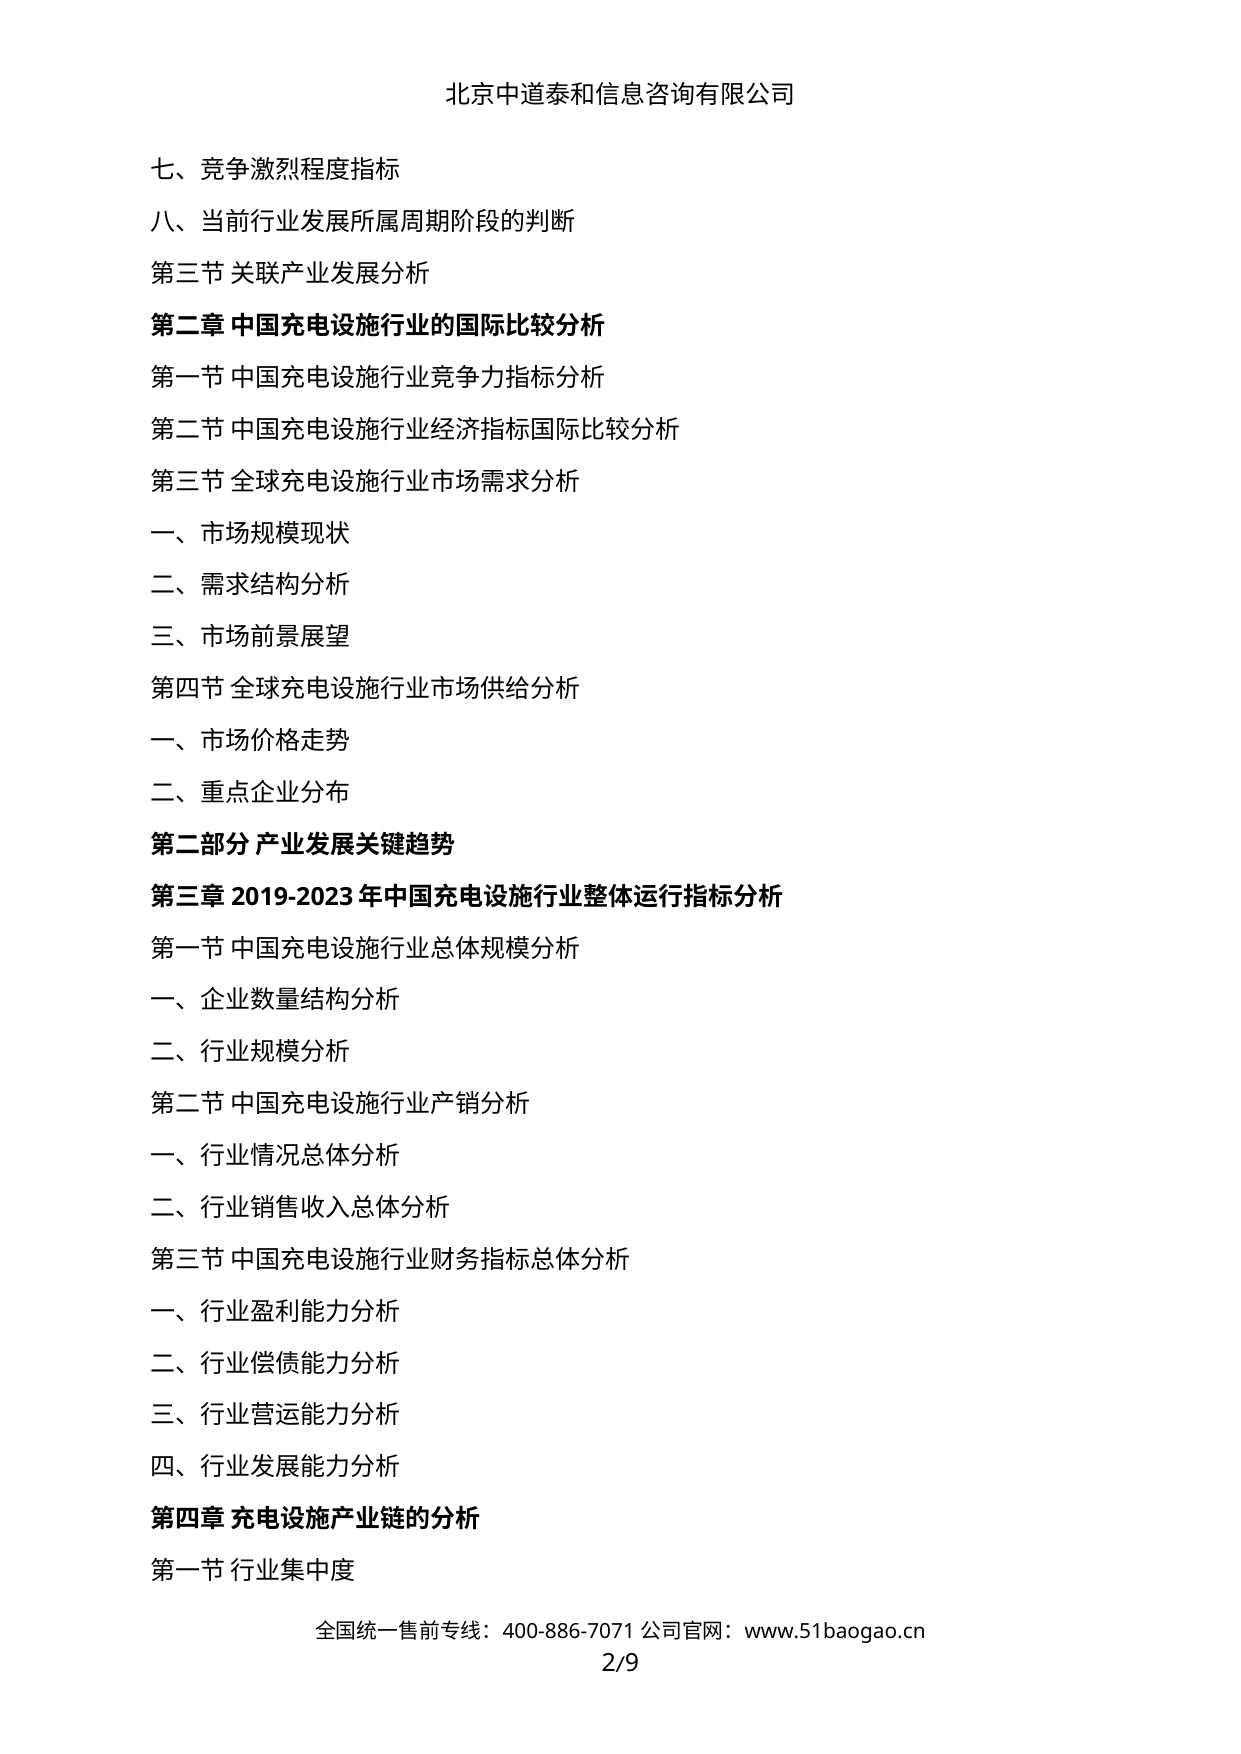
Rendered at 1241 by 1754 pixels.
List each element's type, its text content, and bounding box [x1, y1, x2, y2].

text 第三章 2019-2023年中国充电设施行业整体运行指标分析 [150, 876, 1090, 912]
text 一、市场规模现状 [150, 513, 1090, 549]
text 第四章 充电设施产业链的分析 [150, 1499, 1090, 1535]
text 第二部分 产业发展关键趋势 [150, 824, 1090, 861]
text 第二节 中国充电设施行业经济指标国际比较分析 [150, 409, 1090, 446]
text 三、市场前景展望 [150, 617, 1090, 653]
text 三、行业营运能力分析 [150, 1395, 1090, 1431]
text 二、行业偿债能力分析 [150, 1343, 1090, 1379]
text 第一节 行业集中度 [150, 1551, 1090, 1587]
text 一、行业情况总体分析 [150, 1136, 1090, 1172]
text 七、竞争激烈程度指标 [150, 150, 1090, 186]
text 一、企业数量结构分析 [150, 980, 1090, 1016]
text 第二章 中国充电设施行业的国际比较分析 [150, 306, 1090, 342]
text 四、行业发展能力分析 [150, 1447, 1090, 1483]
text 二、行业销售收入总体分析 [150, 1187, 1090, 1224]
text 第三节 中国充电设施行业财务指标总体分析 [150, 1239, 1090, 1276]
text 一、行业盈利能力分析 [150, 1291, 1090, 1327]
text 第三节 全球充电设施行业市场需求分析 [150, 461, 1090, 497]
text 一、市场价格走势 [150, 721, 1090, 757]
text 二、行业规模分析 [150, 1032, 1090, 1068]
text 第四节 全球充电设施行业市场供给分析 [150, 669, 1090, 705]
text 第三节 关联产业发展分析 [150, 254, 1090, 290]
text 第二节 中国充电设施行业产销分析 [150, 1084, 1090, 1120]
text 二、重点企业分布 [150, 772, 1090, 809]
text 二、需求结构分析 [150, 565, 1090, 601]
text 第一节 中国充电设施行业总体规模分析 [150, 928, 1090, 964]
text 第一节 中国充电设施行业竞争力指标分析 [150, 357, 1090, 394]
text 八、当前行业发展所属周期阶段的判断 [150, 202, 1090, 238]
